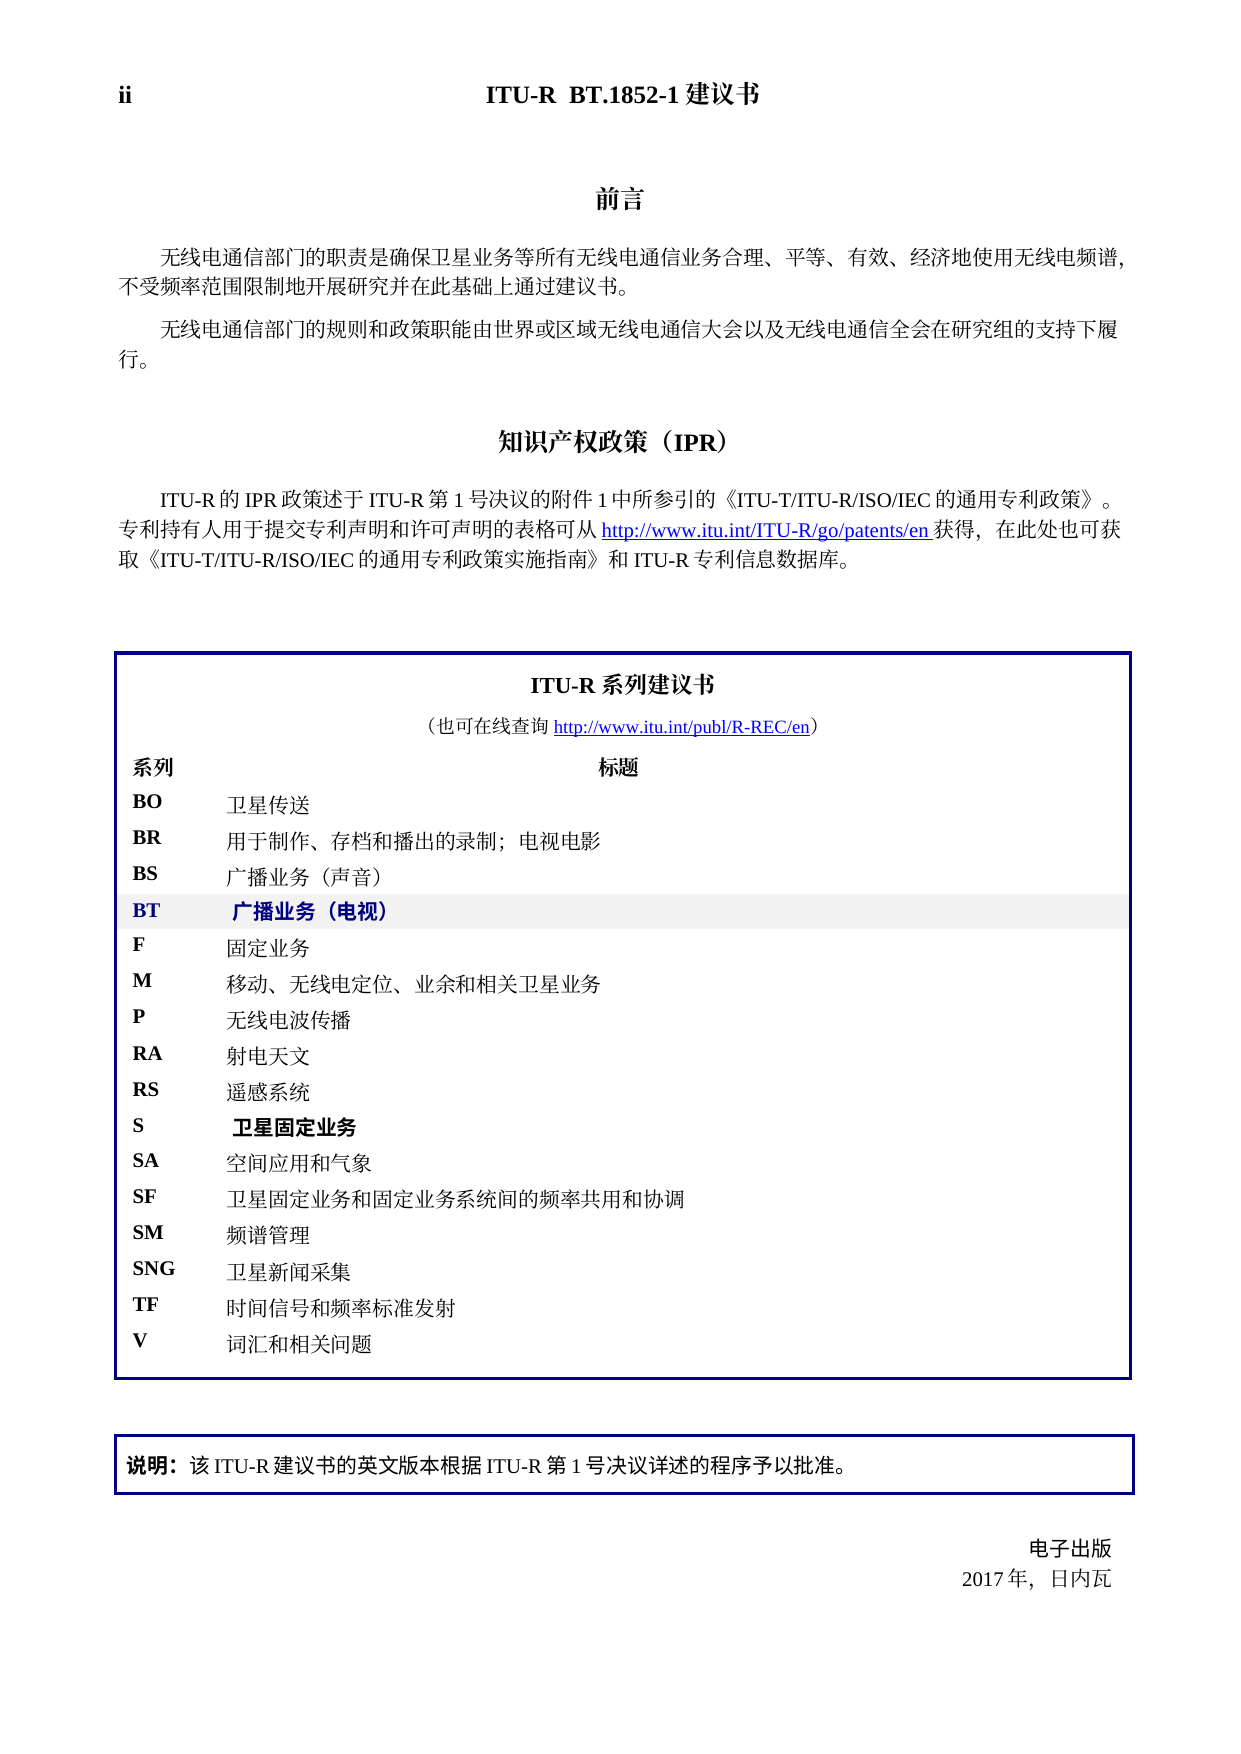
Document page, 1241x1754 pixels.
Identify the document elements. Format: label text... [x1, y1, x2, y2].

table_cell 频谱管理 [215, 1217, 1129, 1253]
table_cell 卫星固定业务 [215, 1110, 1129, 1144]
table_header 说明：该ITU-R建议书的英文版本根据ITU-R第1号决议详述的程序予以批准。 [117, 1437, 1132, 1492]
table_cell S [117, 1110, 215, 1144]
table_cell BS [117, 858, 215, 894]
subtitle 前言 [118, 180, 1122, 216]
table_cell 用于制作、存档和播出的录制；电视电影 [215, 822, 1129, 858]
text ITU-R的IPR政策述于ITU-R第1号决议的附件1中所参引的《ITU-T/ITU-R/ISO/IEC的通用专利政策》。专利持有人用于提交专利声明和许可声明的表格可从http://www.itu.int/ITU-R/go/patents/en获得，在此处也可获取《ITU-T/ITU-R/ISO/IEC的通用专利政策实施指南》和ITU-R专利信息数据库。 [118, 484, 1122, 574]
table_cell TF [117, 1289, 215, 1325]
table_cell F [117, 929, 215, 965]
table_cell BO [117, 786, 215, 822]
table_cell M [117, 965, 215, 1001]
table_cell 固定业务 [215, 929, 1129, 965]
table_cell SM [117, 1217, 215, 1253]
table_cell 遥感系统 [215, 1074, 1129, 1110]
table_cell 词汇和相关问题 [215, 1325, 1129, 1377]
table_cell P [117, 1001, 215, 1037]
table_header ITU-R 系列建议书 （也可在线查询 http://www.itu.int/publ/R-REC/en） [117, 655, 1129, 739]
table_cell 广播业务（电视） [215, 894, 1129, 929]
table_cell RS [117, 1074, 215, 1110]
table_cell 空间应用和气象 [215, 1145, 1129, 1181]
table_cell 标题 [215, 739, 1129, 786]
text 无线电通信部门的职责是确保卫星业务等所有无线电通信业务合理、平等、有效、经济地使用无线电频谱，不受频率范围限制地开展研究并在此基础上通过建议书。 [118, 241, 1122, 301]
table_cell BT [117, 894, 215, 929]
table_cell 无线电波传播 [215, 1001, 1129, 1037]
table_cell SA [117, 1145, 215, 1181]
table_cell 卫星固定业务和固定业务系统间的频率共用和协调 [215, 1181, 1129, 1217]
table_cell SNG [117, 1253, 215, 1289]
table_cell V [117, 1325, 215, 1377]
table_cell SF [117, 1181, 215, 1217]
table_cell 射电天文 [215, 1038, 1129, 1074]
text 电子出版 2017年，日内瓦 [118, 1532, 1112, 1593]
table_cell BR [117, 822, 215, 858]
text 无线电通信部门的规则和政策职能由世界或区域无线电通信大会以及无线电通信全会在研究组的支持下履行。 [118, 313, 1122, 373]
table_cell 卫星传送 [215, 786, 1129, 822]
table_cell 广播业务（声音） [215, 858, 1129, 894]
table_cell RA [117, 1038, 215, 1074]
table_cell 卫星新闻采集 [215, 1253, 1129, 1289]
text 知识产权政策（IPR） [118, 423, 1122, 459]
table_cell 时间信号和频率标准发射 [215, 1289, 1129, 1325]
table_cell 系列 [117, 739, 215, 786]
table_cell 移动、无线电定位、业余和相关卫星业务 [215, 965, 1129, 1001]
